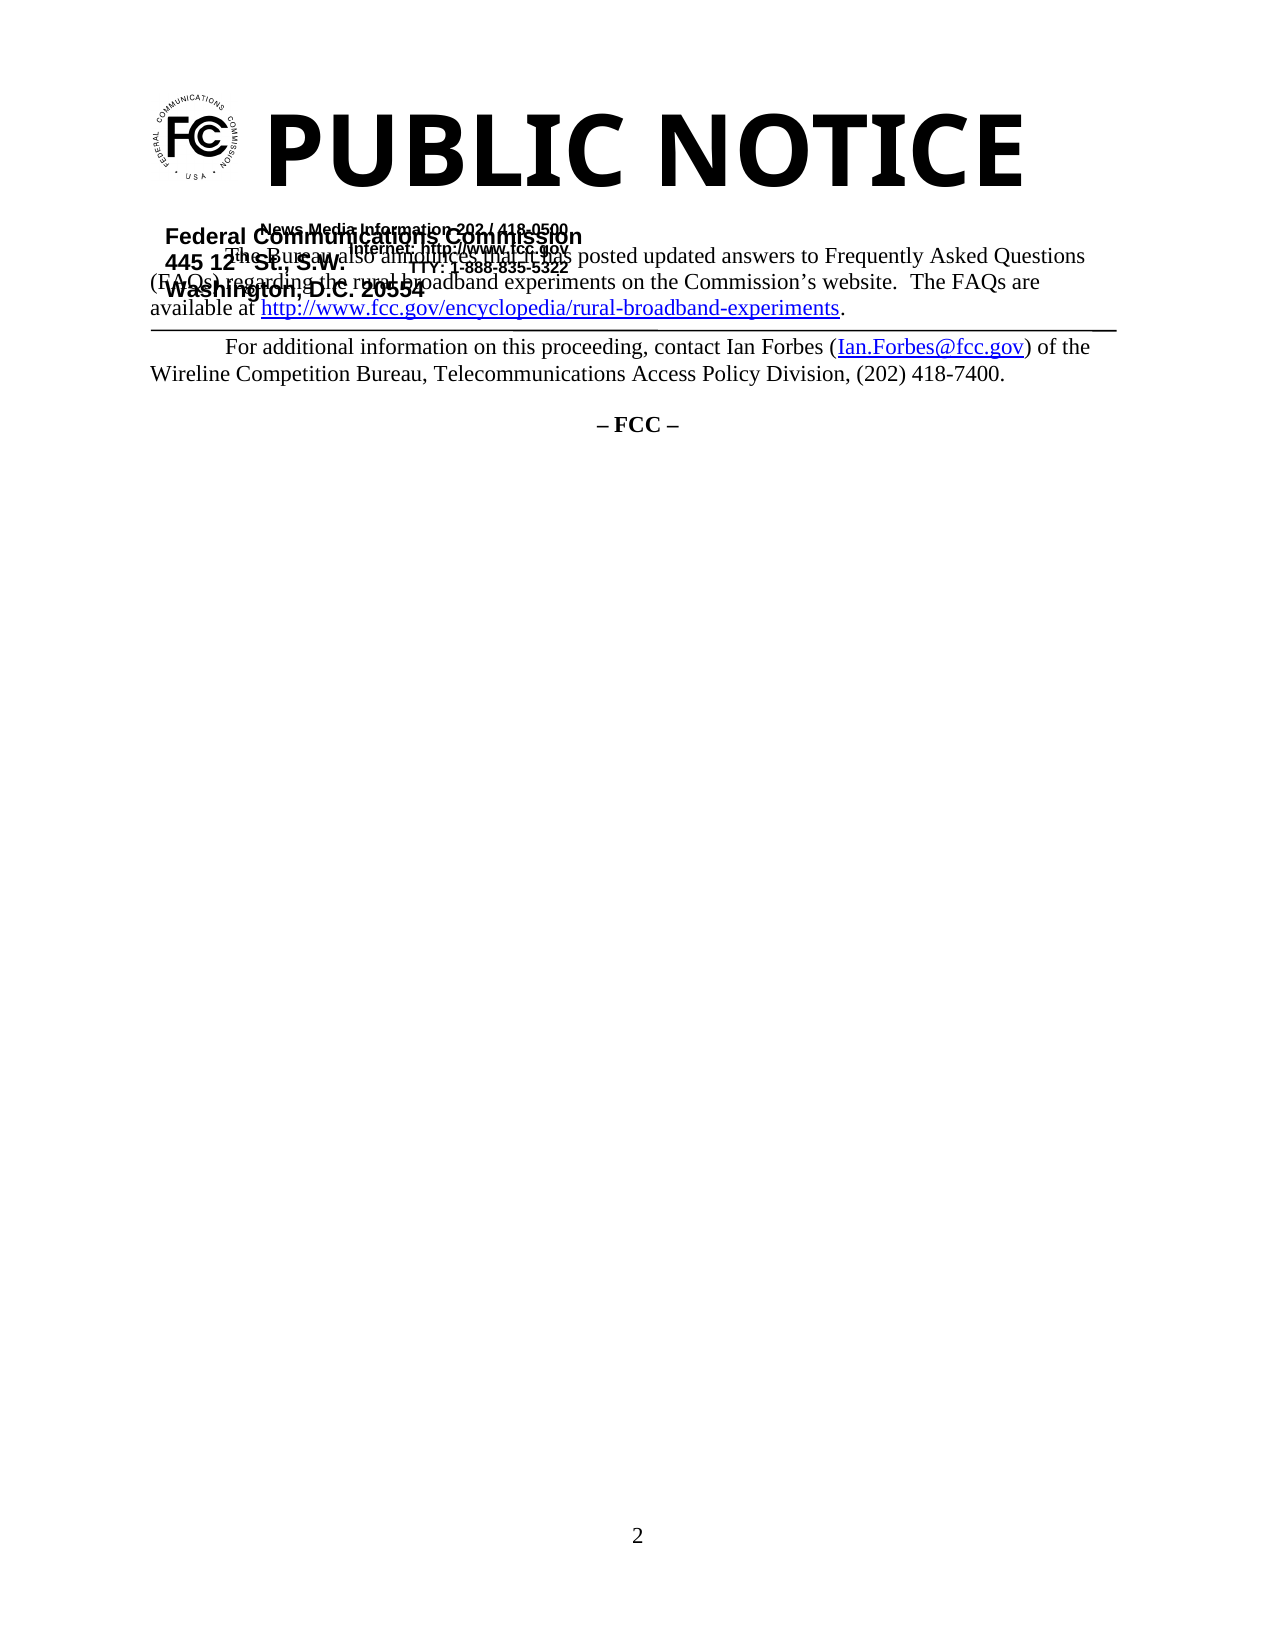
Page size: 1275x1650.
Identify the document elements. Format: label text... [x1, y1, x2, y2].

text The Bureau also announces that it has posted updated answers to Frequently Asked Questions (FAQs) regarding the rural broadband experiments on the Commission’s website. The FAQs are available at http://www.fcc.gov/encyclopedia/rural-broadband-experiments. [150, 242, 1125, 321]
text – FCC – [150, 411, 1125, 437]
text For additional information on this proceeding, contact Ian Forbes (Ian.Forbes@fcc.gov) of the Wireline Competition Bureau, Telecommunications Access Policy Division, (202) 418-7400. [150, 333, 1125, 386]
